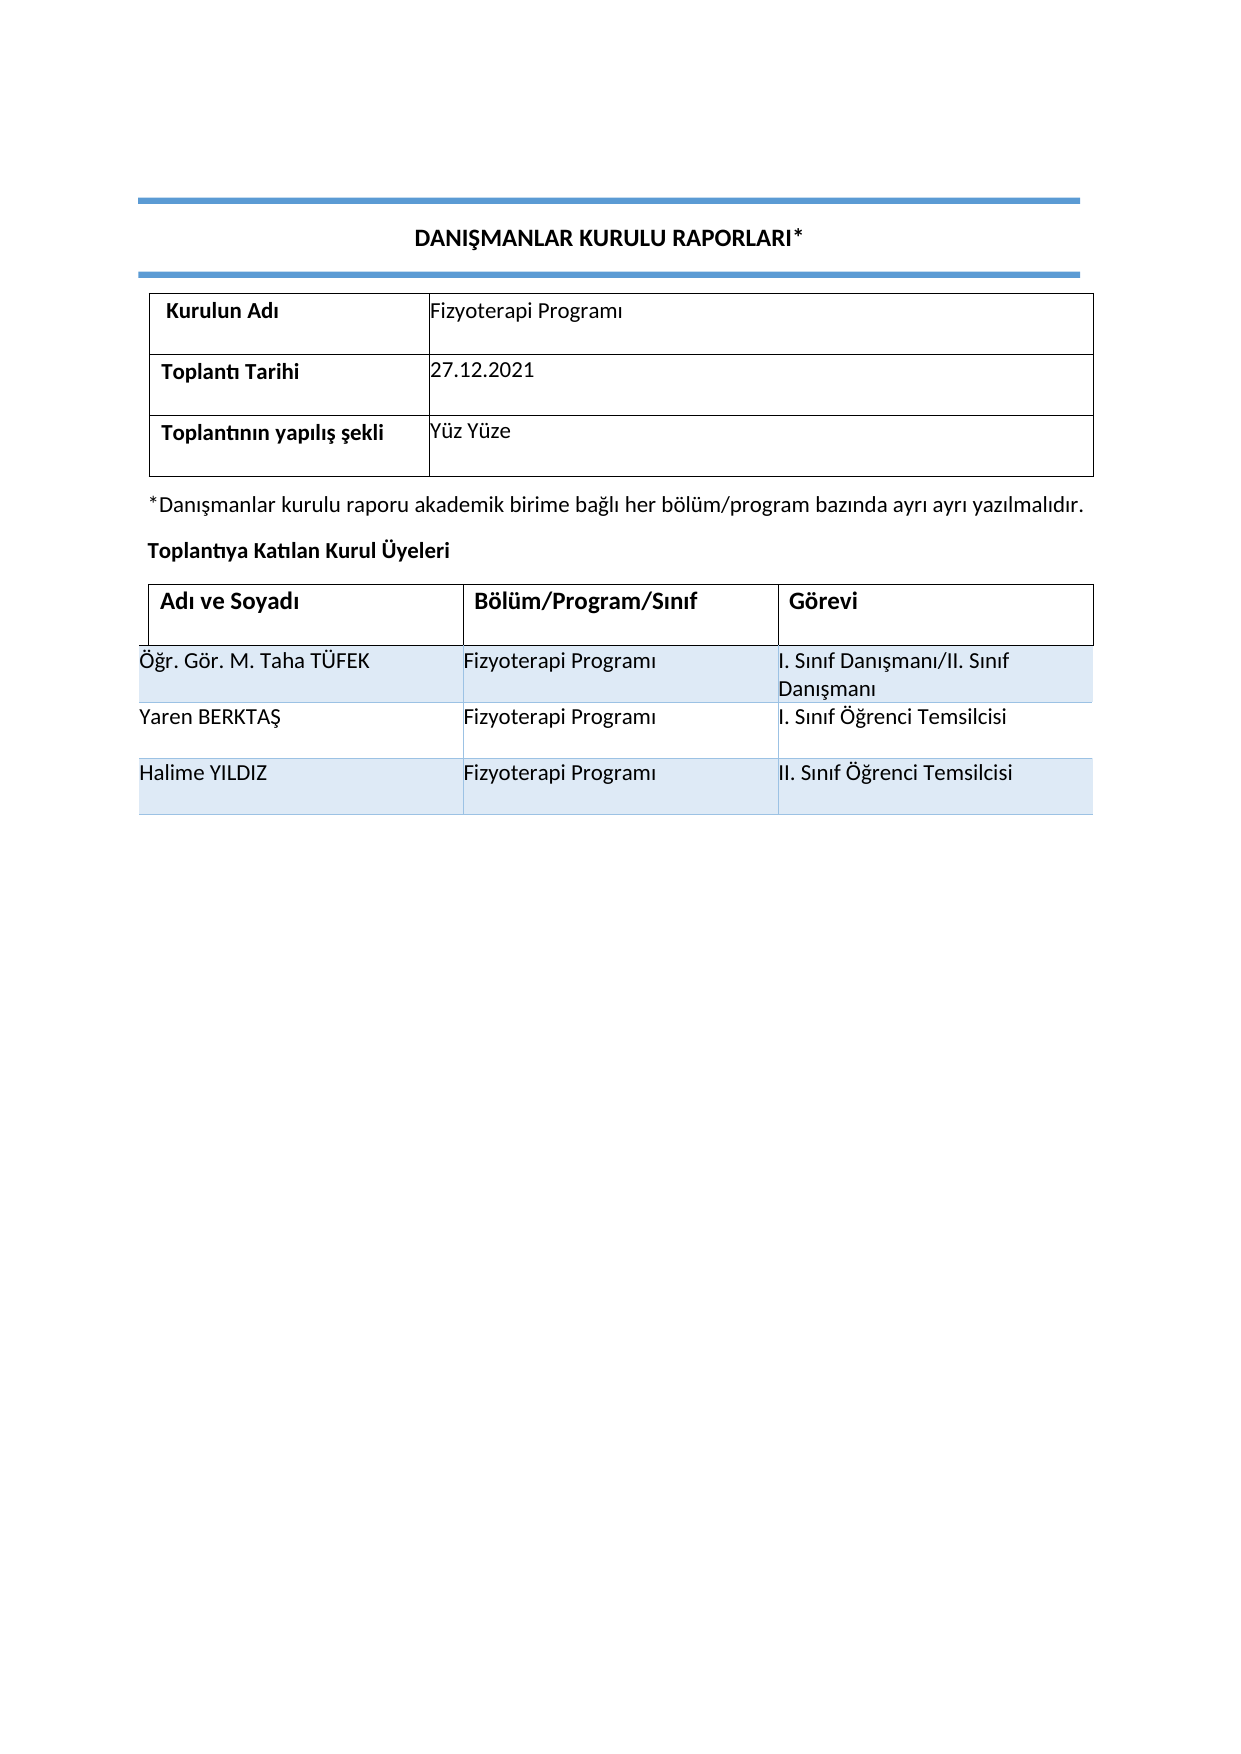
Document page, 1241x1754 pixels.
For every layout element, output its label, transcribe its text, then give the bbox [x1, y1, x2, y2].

table_header Adı ve Soyadı [149, 585, 463, 645]
table_cell Halime YILDIZ [139, 759, 463, 814]
table_cell 27.12.2021 [430, 355, 1093, 415]
table_cell I. Sınıf Danışmanı/II. Sınıf Danışmanı [779, 646, 1093, 702]
table_header Görevi [779, 585, 1093, 645]
table_header Fizyoterapi Programı [430, 294, 1093, 354]
table_cell Toplantı Tarihi [150, 355, 429, 415]
table_cell I. Sınıf Öğrenci Temsilcisi [779, 702, 1093, 758]
table_cell Öğr. Gör. M. Taha TÜFEK [139, 646, 463, 702]
table_cell II. Sınıf Öğrenci Temsilcisi [779, 758, 1093, 814]
table_cell Yaren BERKTAŞ [139, 703, 463, 758]
table_header Bölüm/Program/Sınıf [464, 585, 778, 645]
text *Danışmanlar kurulu raporu akademik birime bağlı her bölüm/program bazında ayrı ayrı yazılmalıdır. [147, 493, 1105, 518]
text Toplantıya Katılan Kurul Üyeleri [147, 537, 1105, 564]
table_cell Fizyoterapi Programı [464, 759, 778, 814]
table_cell Fizyoterapi Programı [464, 703, 778, 758]
table_cell Yüz Yüze [430, 416, 1093, 476]
table_cell Toplantının yapılış şekli [150, 416, 429, 476]
text DANIŞMANLAR KURULU RAPORLARI* [413, 222, 806, 252]
table_cell Fizyoterapi Programı [464, 646, 778, 702]
table_header Kurulun Adı [150, 294, 429, 354]
table_header [139, 584, 148, 645]
